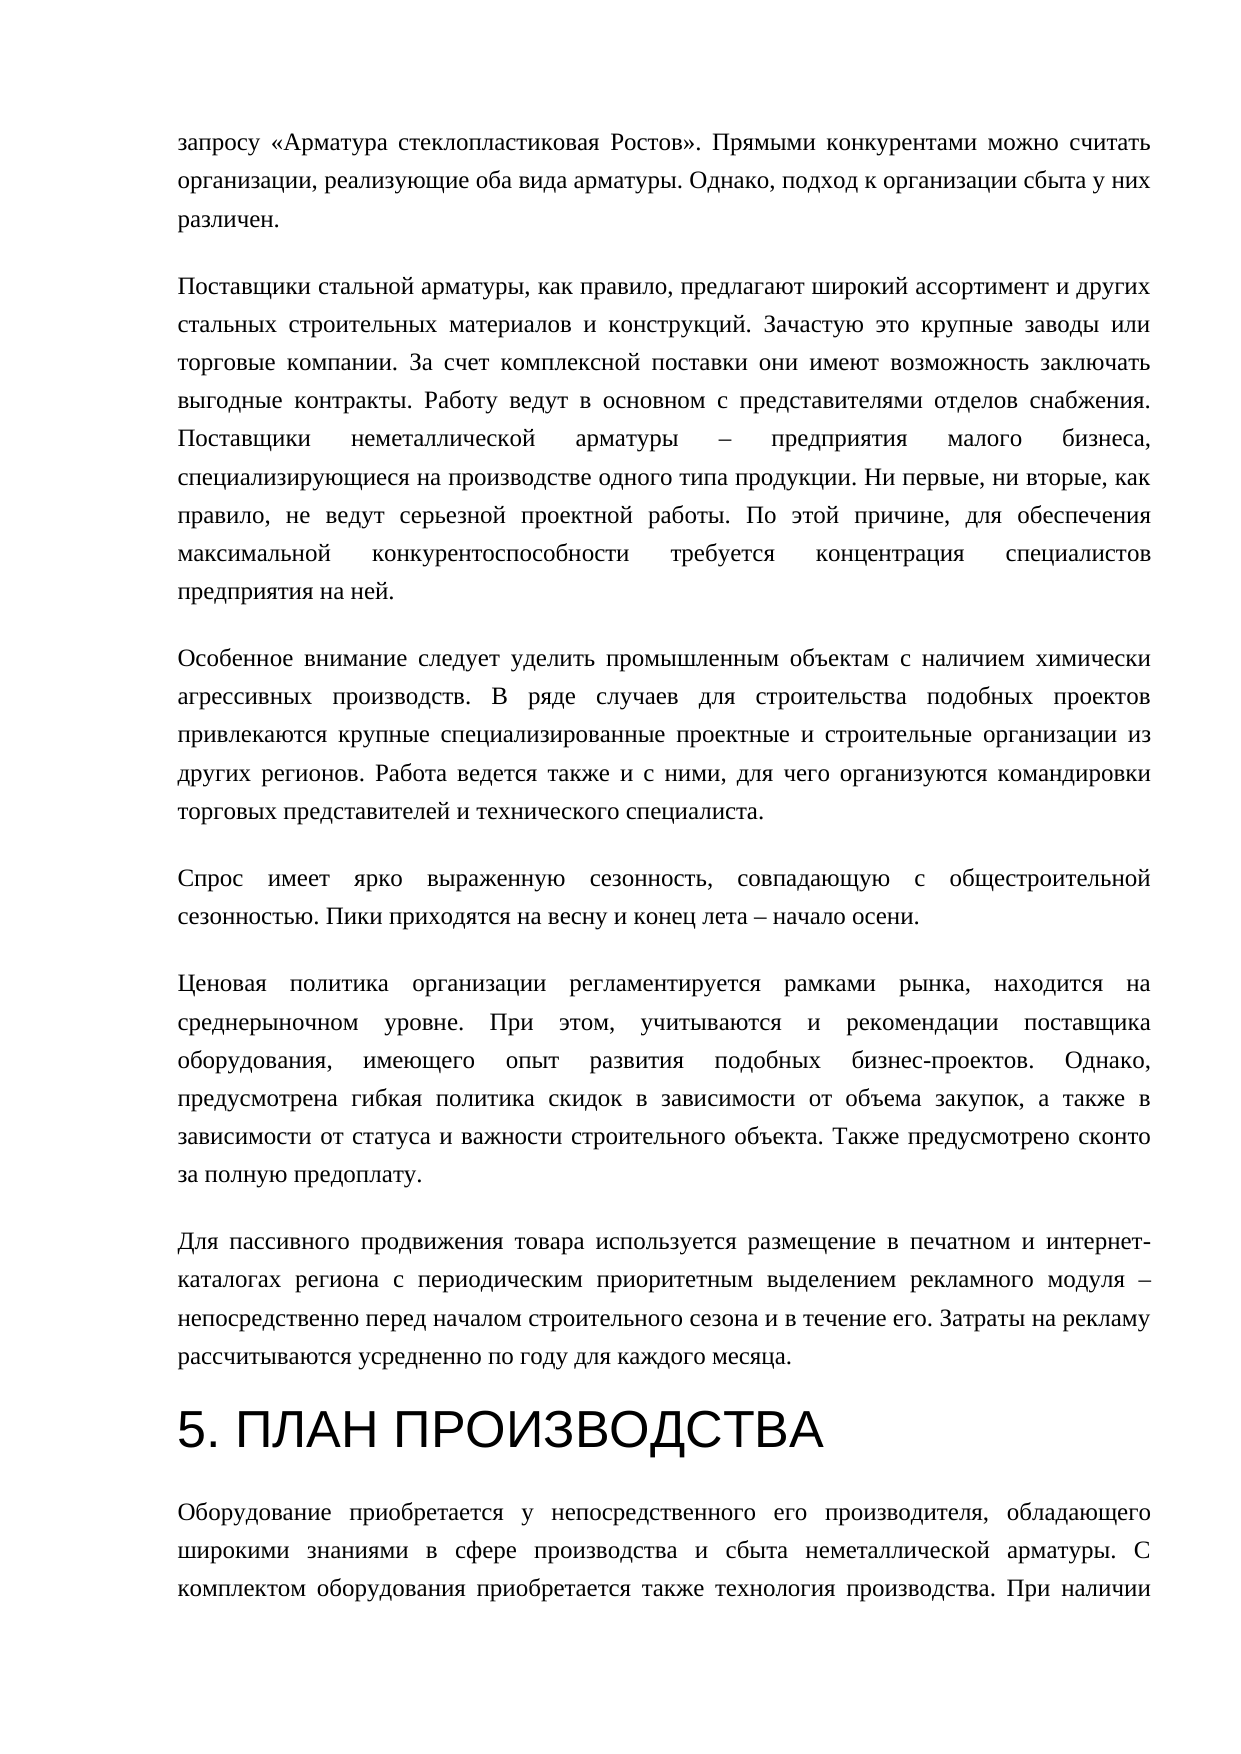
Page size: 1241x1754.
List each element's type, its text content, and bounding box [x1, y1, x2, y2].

text Спрос имеет ярко выраженную сезонность, совпадающую с общестроительной сезонностью. Пики приходятся на весну и конец лета – начало осени. [177, 854, 1152, 930]
text Для пассивного продвижения товара используется размещение в печатном и интернет-каталогах региона с периодическим приоритетным выделением рекламного модуля – непосредственно перед началом строительного сезона и в течение его. Затраты на рекламу рассчитываются усредненно по году для каждого месяца. [177, 1217, 1152, 1369]
text Особенное внимание следует уделить промышленным объектам с наличием химически агрессивных производств. В ряде случаев для строительства подобных проектов привлекаются крупные специализированные проектные и строительные организации из других регионов. Работа ведется также и с ними, для чего организуются командировки торговых представителей и технического специалиста. [177, 634, 1152, 824]
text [177, 118, 1152, 232]
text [177, 1488, 1152, 1602]
text Поставщики стальной арматуры, как правило, предлагают широкий ассортимент и других стальных строительных материалов и конструкций. Зачастую это крупные заводы или торговые компании. За счет комплексной поставки они имеют возможность заключать выгодные контракты. Работу ведут в основном с представителями отделов снабжения. Поставщики неметаллической арматуры – предприятия малого бизнеса, специализирующиеся на производстве одного типа продукции. Ни первые, ни вторые, как правило, не ведут серьезной проектной работы. По этой причине, для обеспечения максимальной конкурентоспособности требуется концентрация специалистов предприятия на ней. [177, 262, 1152, 605]
text 5. ПЛАН ПРОИЗВОДСТВА [177, 1399, 1152, 1459]
text Ценовая политика организации регламентируется рамками рынка, находится на среднерыночном уровне. При этом, учитываются и рекомендации поставщика оборудования, имеющего опыт развития подобных бизнес-проектов. Однако, предусмотрена гибкая политика скидок в зависимости от объема закупок, а также в зависимости от статуса и важности строительного объекта. Также предусмотрено сконто за полную предоплату. [177, 959, 1152, 1188]
